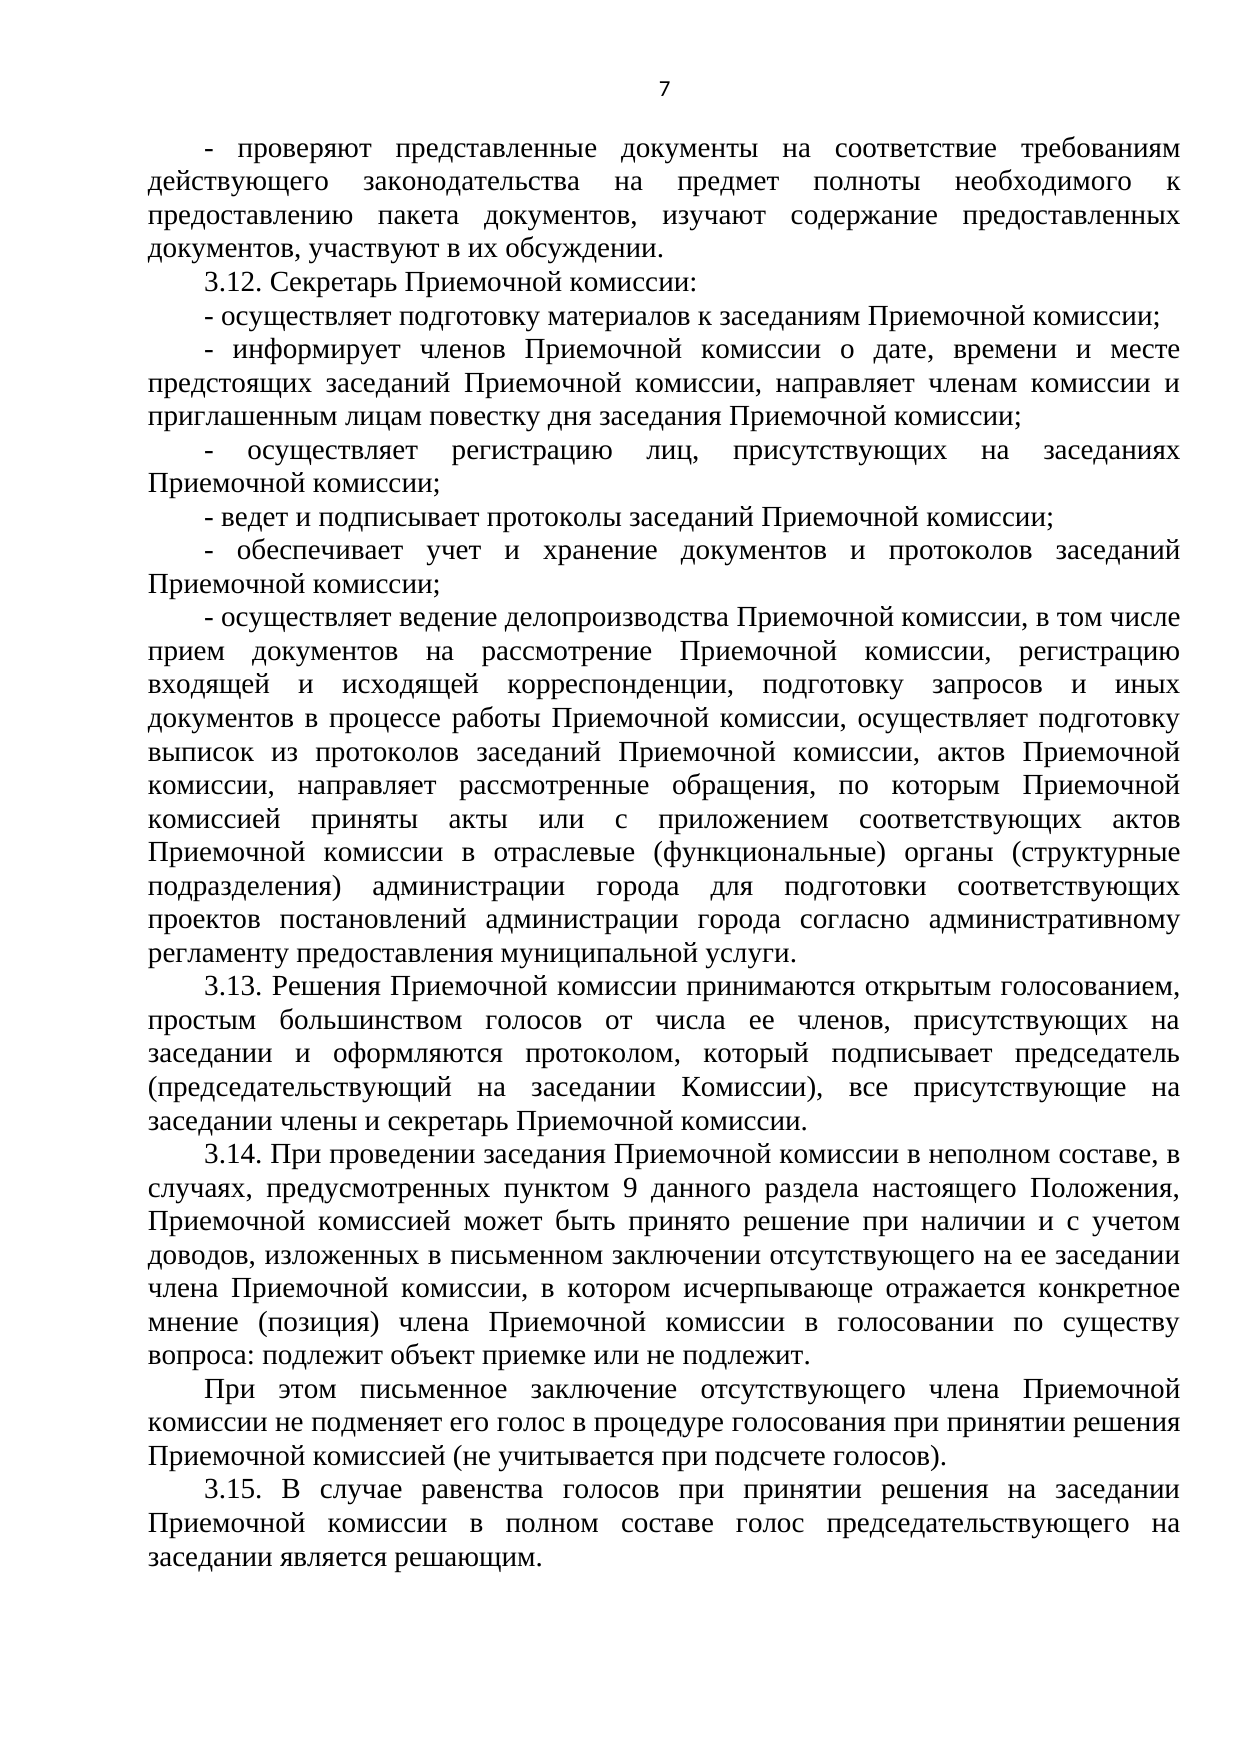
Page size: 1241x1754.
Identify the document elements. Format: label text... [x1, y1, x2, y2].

text 3.15. В случае равенства голосов при принятии решения на заседании Приемочной комиссии в полном составе голос председательствующего на заседании является решающим. [148, 1472, 1181, 1572]
text - информирует членов Приемочной комиссии о дате, времени и месте предстоящих заседаний Приемочной комиссии, направляет членам комиссии и приглашенным лицам повестку дня заседания Приемочной комиссии; [148, 331, 1181, 432]
text 3.12. Секретарь Приемочной комиссии: [148, 264, 1181, 298]
text - осуществляет подготовку материалов к заседаниям Приемочной комиссии; [148, 298, 1181, 331]
text - осуществляет регистрацию лиц, присутствующих на заседаниях Приемочной комиссии; [148, 432, 1181, 499]
text - проверяют представленные документы на соответствие требованиям действующего законодательства на предмет полноты необходимого к предоставлению пакета документов, изучают содержание предоставленных документов, участвуют в их обсуждении. [148, 130, 1181, 264]
text 3.13. Решения Приемочной комиссии принимаются открытым голосованием, простым большинством голосов от числа ее членов, присутствующих на заседании и оформляются протоколом, который подписывает председатель (председательствующий на заседании Комиссии), все присутствующие на заседании члены и секретарь Приемочной комиссии. [148, 968, 1181, 1136]
text - ведет и подписывает протоколы заседаний Приемочной комиссии; [148, 499, 1181, 532]
text 3.14. При проведении заседания Приемочной комиссии в неполном составе, в случаях, предусмотренных пунктом 9 данного раздела настоящего Положения, Приемочной комиссией может быть принято решение при наличии и с учетом доводов, изложенных в письменном заключении отсутствующего на ее заседании члена Приемочной комиссии, в котором исчерпывающе отражается конкретное мнение (позиция) члена Приемочной комиссии в голосовании по существу вопроса: подлежит объект приемке или не подлежит. [148, 1136, 1181, 1371]
text При этом письменное заключение отсутствующего члена Приемочной комиссии не подменяет его голос в процедуре голосования при принятии решения Приемочной комиссией (не учитывается при подсчете голосов). [148, 1371, 1181, 1472]
text - обеспечивает учет и хранение документов и протоколов заседаний Приемочной комиссии; [148, 532, 1181, 599]
text - осуществляет ведение делопроизводства Приемочной комиссии, в том числе прием документов на рассмотрение Приемочной комиссии, регистрацию входящей и исходящей корреспонденции, подготовку запросов и иных документов в процессе работы Приемочной комиссии, осуществляет подготовку выписок из протоколов заседаний Приемочной комиссии, актов Приемочной комиссии, направляет рассмотренные обращения, по которым Приемочной комиссией приняты акты или с приложением соответствующих актов Приемочной комиссии в отраслевые (функциональные) органы (структурные подразделения) администрации города для подготовки соответствующих проектов постановлений администрации города согласно административному регламенту предоставления муниципальной услуги. [148, 599, 1181, 968]
